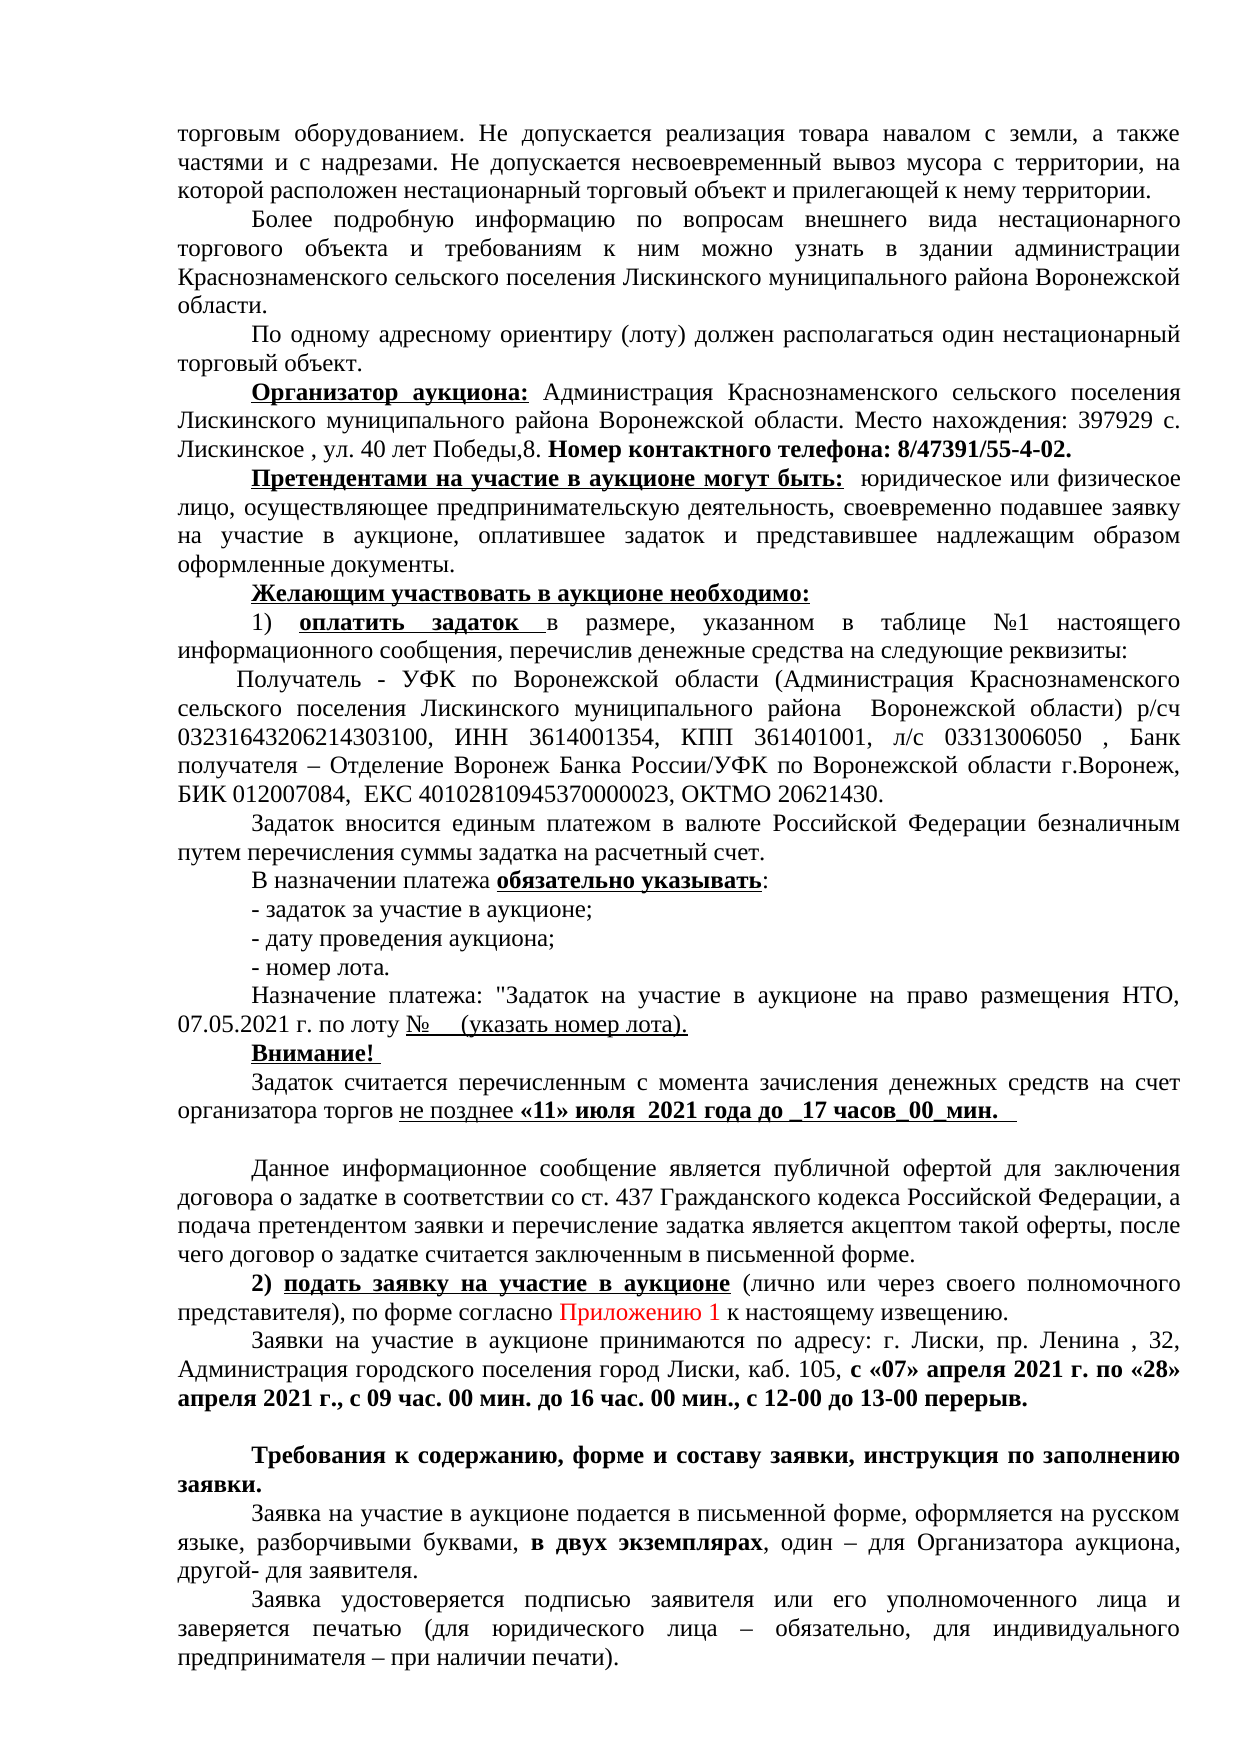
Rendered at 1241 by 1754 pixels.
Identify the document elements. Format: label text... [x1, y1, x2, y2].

text Претендентами на участие в аукционе могут быть: юридическое или физическое лицо, осуществляющее предпринимательскую деятельность, своевременно подавшее заявку на участие в аукционе, оплатившее задаток и представившее надлежащим образом оформленные документы. [177, 463, 1181, 578]
title Организатор аукциона: Администрация Краснознаменского сельского поселения Лискинского муниципального района Воронежской области. Место нахождения: 397929 с. Лискинское , ул. 40 лет Победы,8. Номер контактного телефона: 8/47391/55-4-02. [177, 377, 1181, 463]
text Задаток вносится единым платежом в валюте Российской Федерации безналичным путем перечисления суммы задатка на расчетный счет. [177, 808, 1181, 866]
text - задаток за участие в аукционе; [177, 894, 1181, 923]
text 1) оплатить задаток в размере, указанном в таблице №1 настоящего информационного сообщения, перечислив денежные средства на следующие реквизиты: [177, 607, 1181, 664]
text Назначение платежа: "Задаток на участие в аукционе на право размещения НТО, 07.05.2021 г. по лоту № __(указать номер лота). [177, 981, 1181, 1038]
subtitle Заявки на участие в аукционе принимаются по адресу: г. Лиски, пр. Ленина , 32, Администрация городского поселения город Лиски, каб. 105, с «07» апреля 2021 г. по «28» апреля 2021 г., с 09 час. 00 мин. до 16 час. 00 мин., с 12-00 до 13-00 перерыв. [177, 1326, 1181, 1412]
text Требования к содержанию, форме и составу заявки, инструкция по заполнению заявки. [177, 1441, 1181, 1498]
text Данное информационное сообщение является публичной офертой для заключения договора о задатке в соответствии со ст. 437 Гражданского кодекса Российской Федерации, а подача претендентом заявки и перечисление задатка является акцептом такой оферты, после чего договор о задатке считается заключенным в письменной форме. [177, 1153, 1181, 1268]
subtitle 2) подать заявку на участие в аукционе (лично или через своего полномочного представителя), по форме согласно Приложению 1 к настоящему извещению. [177, 1268, 1181, 1326]
text Желающим участвовать в аукционе необходимо: [177, 578, 1181, 607]
text Внимание! [177, 1038, 1181, 1067]
text В назначении платежа обязательно указывать: [177, 866, 1181, 894]
text Более подробную информацию по вопросам внешнего вида нестационарного торгового объекта и требованиям к ним можно узнать в здании администрации Краснознаменского сельского поселения Лискинского муниципального района Воронежской области. [177, 204, 1181, 319]
text - дату проведения аукциона; [177, 923, 1181, 952]
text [177, 118, 1181, 204]
text По одному адресному ориентиру (лоту) должен располагаться один нестационарный торговый объект. [177, 319, 1181, 377]
text Заявка на участие в аукционе подается в письменной форме, оформляется на русском языке, разборчивыми буквами, в двух экземплярах, один – для Организатора аукциона, другой- для заявителя. [177, 1498, 1181, 1584]
text Задаток считается перечисленным с момента зачисления денежных средств на счет организатора торгов не позднее «11» июля 2021 года до _17 часов_00_мин. [177, 1067, 1181, 1124]
text Получатель - УФК по Воронежской области (Администрация Краснознаменского сельского поселения Лискинского муниципального района Воронежской области) р/сч 03231643206214303100, ИНН 3614001354, КПП 361401001, л/с 03313006050 , Банк получателя – Отделение Воронеж Банка России/УФК по Воронежской области г.Воронеж, БИК 012007084, ЕКС 40102810945370000023, ОКТМО 20621430. [177, 664, 1181, 808]
text Заявка удостоверяется подписью заявителя или его уполномоченного лица и заверяется печатью (для юридического лица – обязательно, для индивидуального предпринимателя – при наличии печати). [177, 1584, 1181, 1671]
text - номер лота. [177, 952, 1181, 981]
